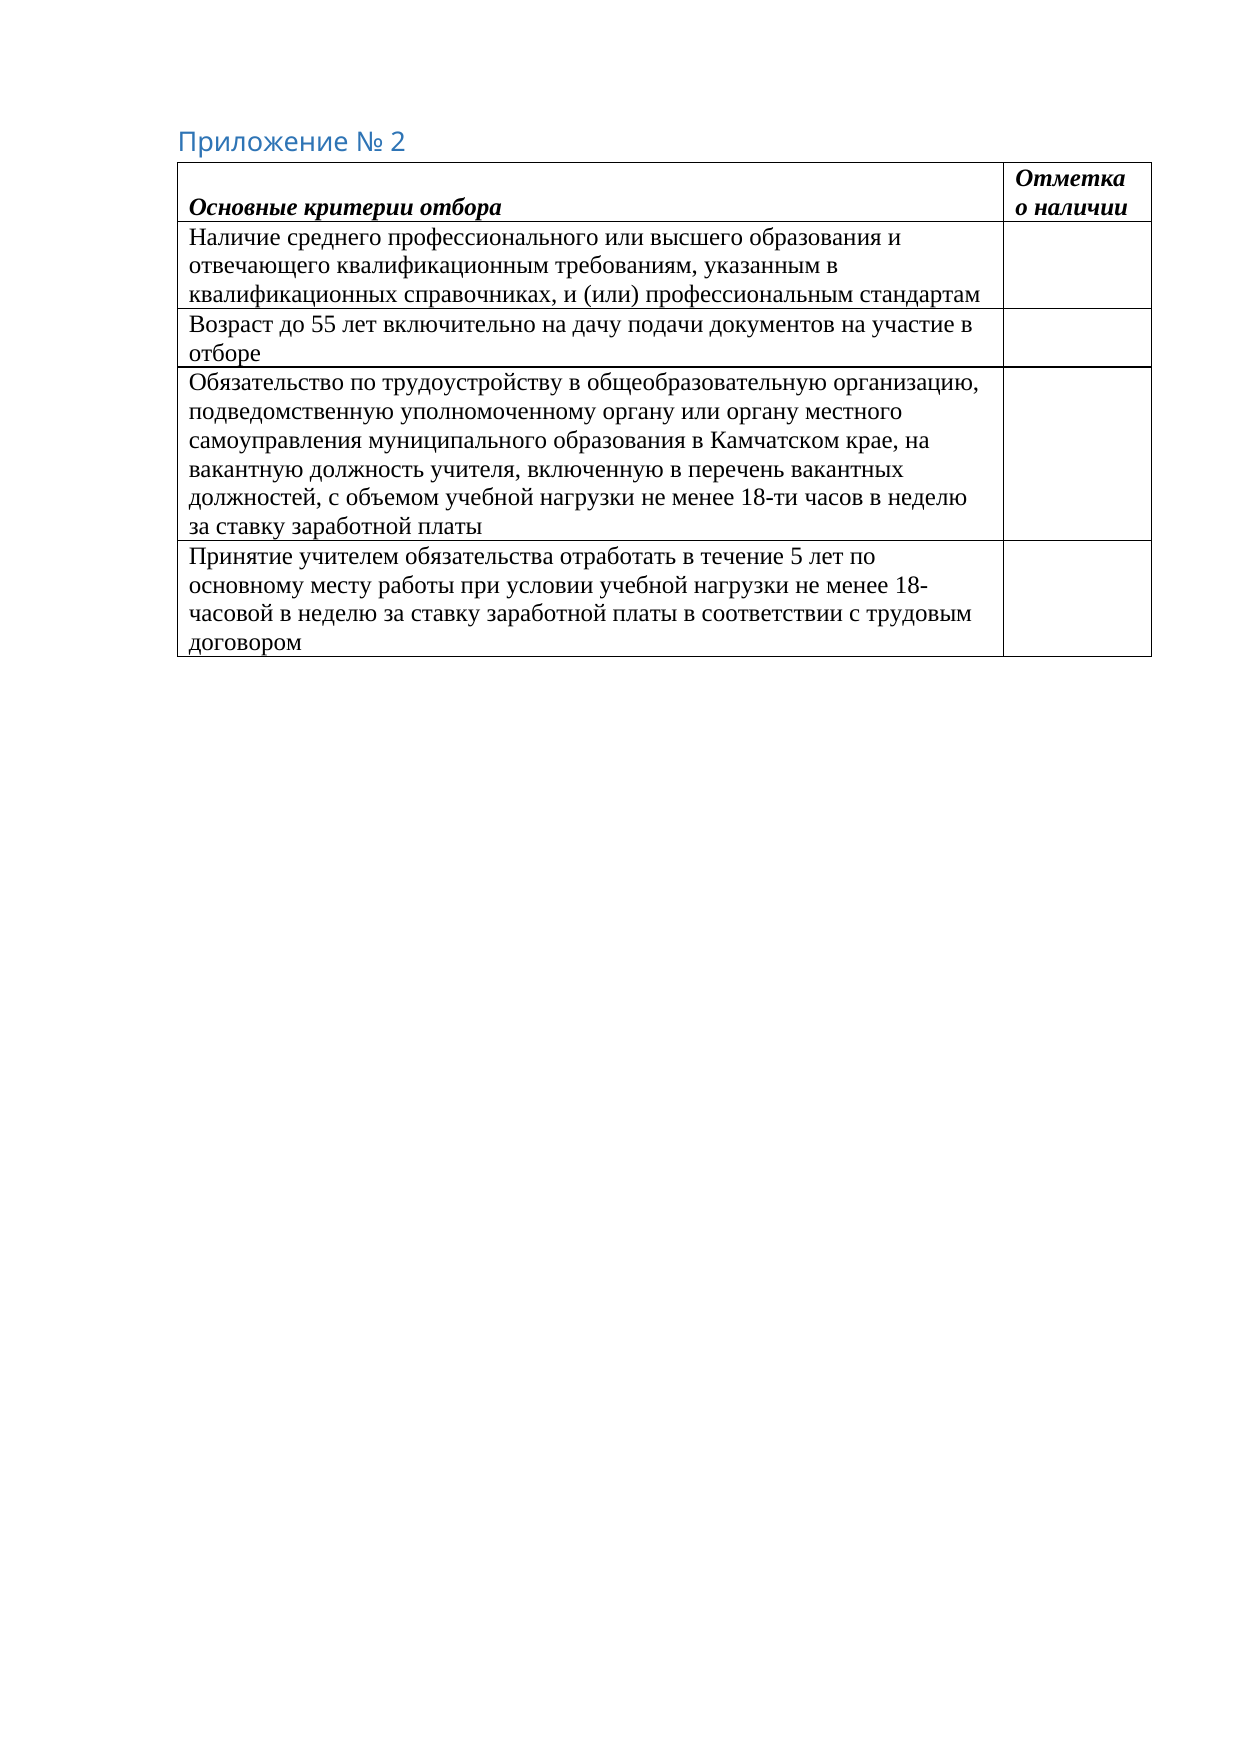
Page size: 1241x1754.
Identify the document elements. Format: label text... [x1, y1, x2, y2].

table_cell Возраст до 55 лет включительно на дачу подачи документов на участие в отборе [178, 309, 1003, 366]
table_cell Наличие среднего профессионального или высшего образования и отвечающего квалификационным требованиям, указанным в квалификационных справочниках, и (или) профессиональным стандартам [178, 222, 1003, 308]
table_cell [1004, 368, 1151, 540]
table_cell Принятие учителем обязательства отработать в течение 5 лет по основному месту работы при условии учебной нагрузки не менее 18-часовой в неделю за ставку заработной платы в соответствии с трудовым договором [178, 541, 1003, 656]
table_cell Обязательство по трудоустройству в общеобразовательную организацию, подведомственную уполномоченному органу или органу местного самоуправления муниципального образования в Камчатском крае, на вакантную должность учителя, включенную в перечень вакантных должностей, с объемом учебной нагрузки не менее 18-ти часов в неделю за ставку заработной платы [178, 368, 1003, 540]
table_header Отметка о наличии [1004, 163, 1151, 221]
table_header Основные критерии отбора [178, 163, 1003, 221]
table_cell [1004, 222, 1151, 308]
table_cell [1004, 541, 1151, 656]
table_cell [1004, 309, 1151, 366]
subtitle Приложение № 2 [177, 122, 1152, 159]
